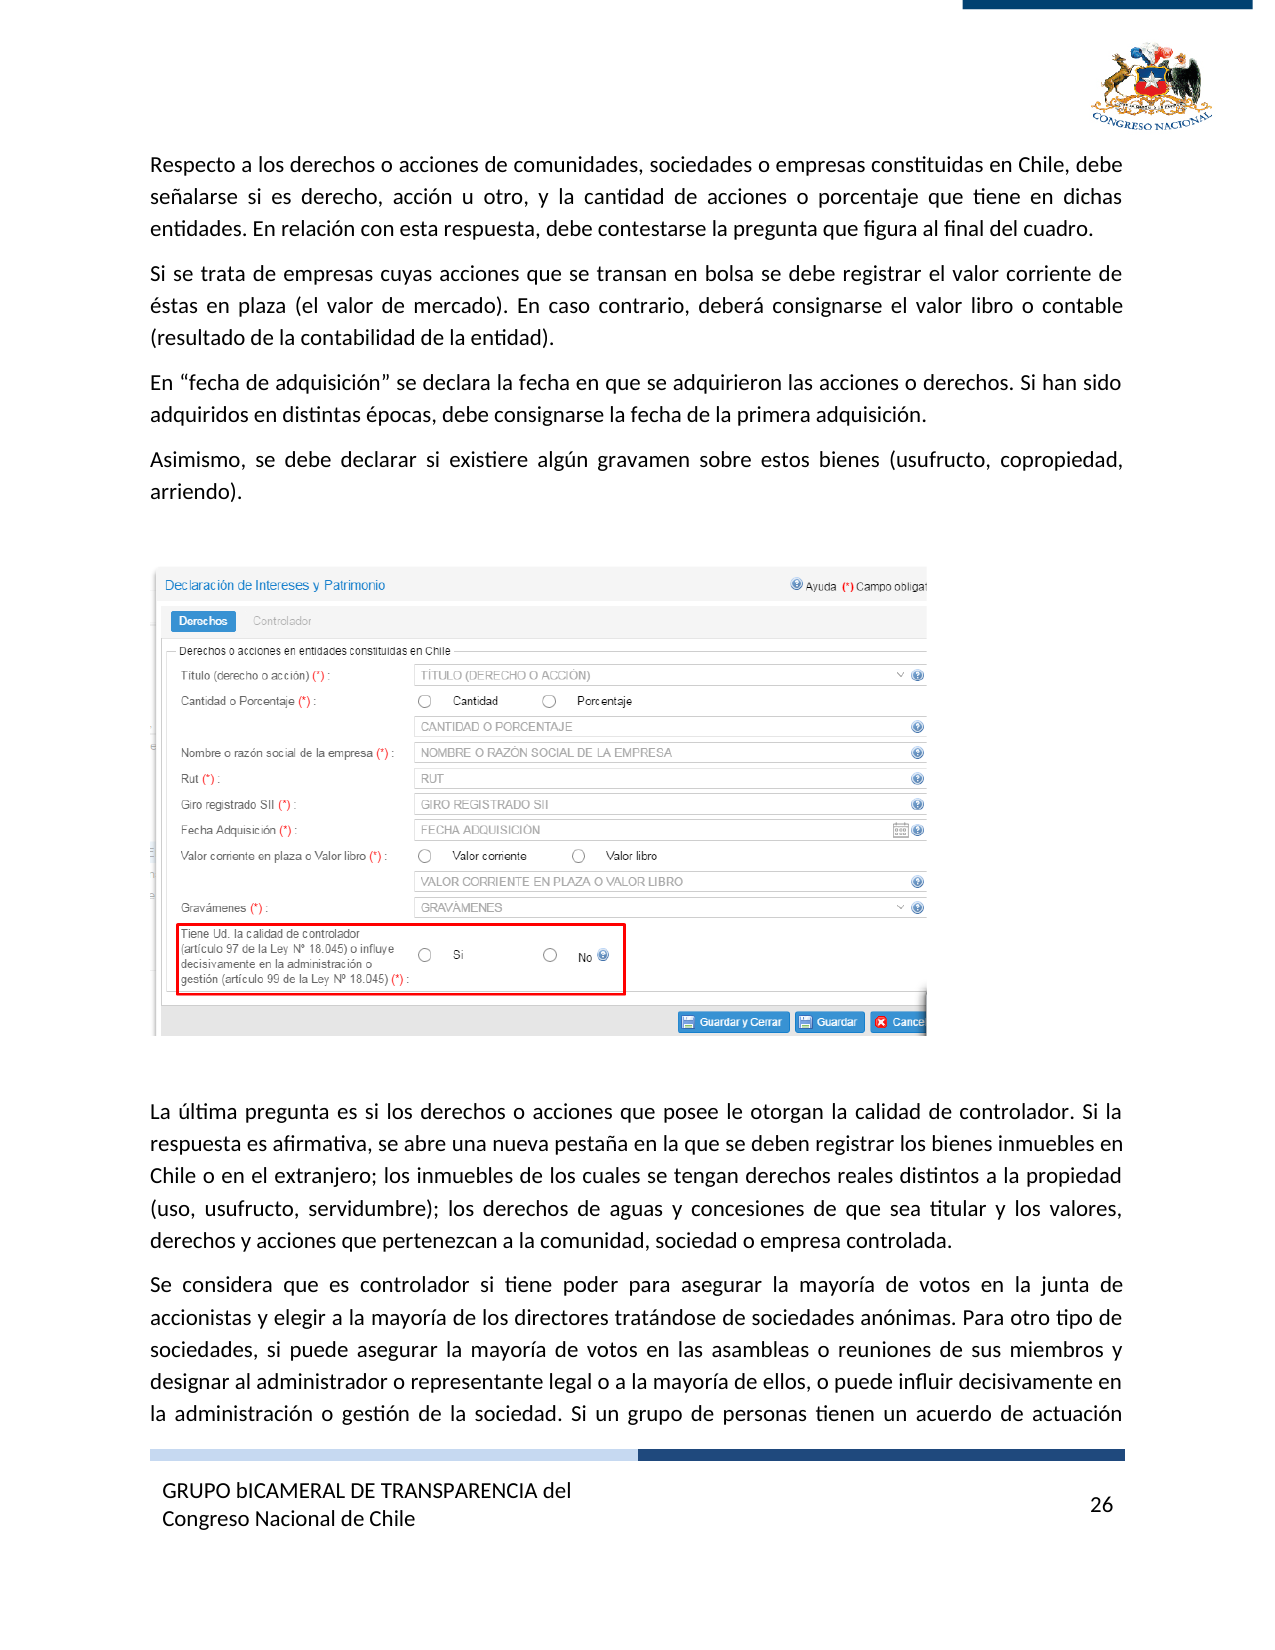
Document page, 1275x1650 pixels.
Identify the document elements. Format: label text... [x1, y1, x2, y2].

text En “fecha de adquisición” se declara la fecha en que se adquirieron las acciones o derechos. Si han sido adquiridos en distintas épocas, debe consignarse la fecha de la primera adquisición. [150, 368, 1125, 428]
text Respecto a los derechos o acciones de comunidades, sociedades o empresas constituidas en Chile, debe señalarse si es derecho, acción u otro, y la cantidad de acciones o porcentaje que tiene en dichas entidades. En relación con esta respuesta, debe contestarse la pregunta que figura al final del cuadro. [150, 150, 1125, 242]
picture [962, 0, 1257, 146]
text La última pregunta es si los derechos o acciones que posee le otorgan la calidad de controlador. Si la respuesta es afirmativa, se abre una nueva pestaña en la que se deben registrar los bienes inmuebles en Chile o en el extranjero; los inmuebles de los cuales se tengan derechos reales distintos a la propiedad (uso, usufructo, servidumbre); los derechos de aguas y concesiones de que sea titular y los valores, derechos y acciones que pertenezcan a la comunidad, sociedad o empresa controlada. [150, 1097, 1125, 1254]
picture [150, 566, 927, 1036]
text Asimismo, se debe declarar si existiere algún gravamen sobre estos bienes (usufructo, copropiedad, arriendo). [150, 445, 1125, 505]
text Si se trata de empresas cuyas acciones que se transan en bolsa se debe registrar el valor corriente de éstas en plaza (el valor de mercado). En caso contrario, deberá consignarse el valor libro o contable (resultado de la contabilidad de la entidad). [150, 259, 1125, 351]
